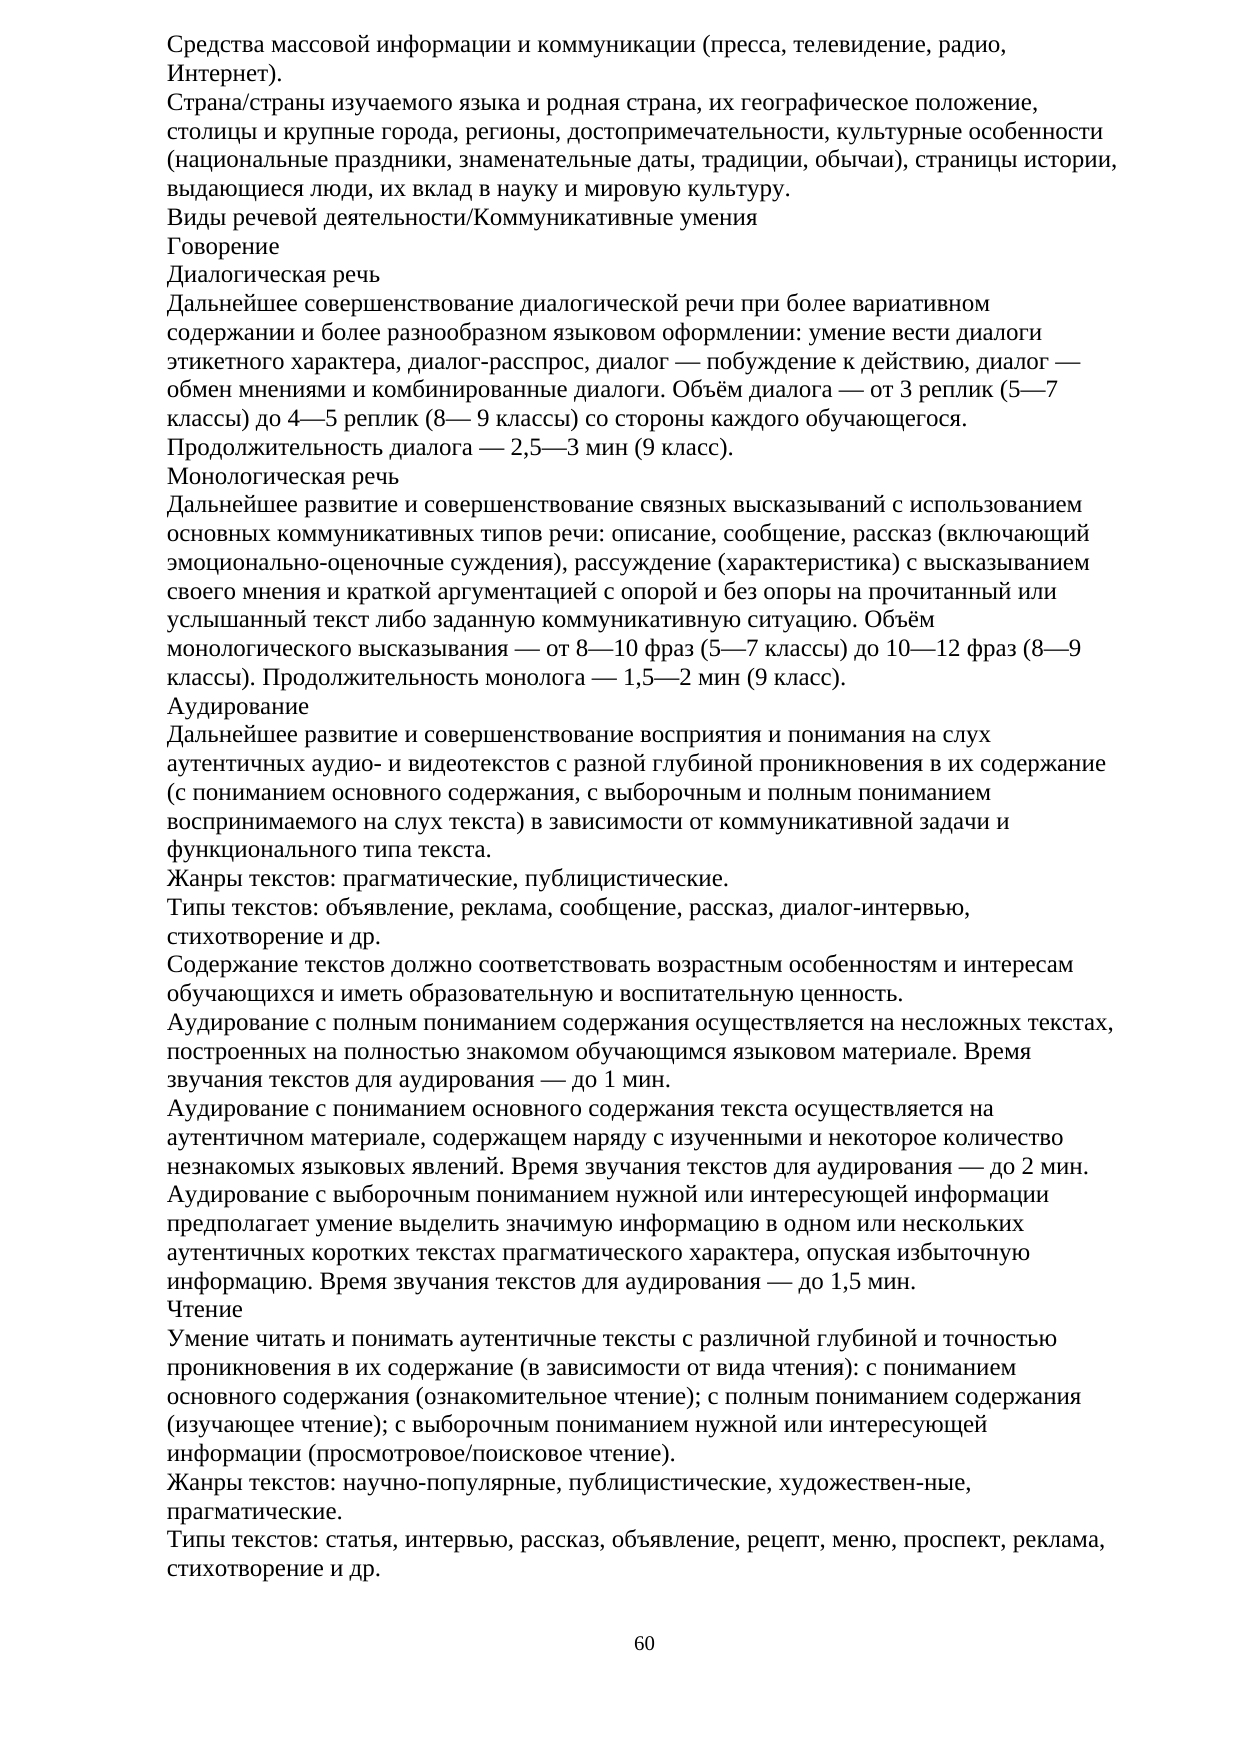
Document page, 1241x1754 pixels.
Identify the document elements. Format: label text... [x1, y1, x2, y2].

text Дальнейшее развитие и совершенствование восприятия и понимания на слух аутентичных аудио- и видеотекстов с разной глубиной проникновения в их содержание (с пониманием основного содержания, с выборочным и полным пониманием воспринимаемого на слух текста) в зависимости от коммуникативной задачи и функционального типа текста. [167, 719, 1122, 863]
text Диалогическая речь [167, 259, 1122, 288]
text Содержание текстов должно соответствовать возрастным особенностям и интересам обучающихся и иметь образовательную и воспитательную ценность. [167, 949, 1122, 1007]
text Чтение [167, 1294, 1122, 1323]
text Страна/страны изучаемого языка и родная страна, их географическое положение, столицы и крупные города, регионы, достопримечательности, культурные особенности (национальные праздники, знаменательные даты, традиции, обычаи), страницы истории, выдающиеся люди, их вклад в науку и мировую культуру. [167, 87, 1122, 202]
text Аудирование с пониманием основного содержания текста осуществляется на аутентичном материале, содержащем наряду с изученными и некоторое количество незнакомых языковых явлений. Время звучания текстов для аудирования — до 2 мин. [167, 1093, 1122, 1179]
text Говорение [167, 231, 1122, 259]
text Дальнейшее совершенствование диалогической речи при более вариативном содержании и более разнообразном языковом оформлении: умение вести диалоги этикетного характера, диалог-расспрос, диалог — побуждение к действию, диалог — обмен мнениями и комбинированные диалоги. Объём диалога — от 3 реплик (5—7 классы) до 4—5 реплик (8— 9 классы) со стороны каждого обучающегося. Продолжительность диалога — 2,5—3 мин (9 класс). [167, 288, 1122, 461]
text Типы текстов: статья, интервью, рассказ, объявление, рецепт, меню, проспект, реклама, стихотворение и др. [167, 1524, 1122, 1582]
text Жанры текстов: научно-популярные, публицистические, художествен-ные, прагматические. [167, 1467, 1122, 1524]
text Монологическая речь [167, 461, 1122, 489]
text Виды речевой деятельности/Коммуникативные умения [167, 202, 1122, 231]
text Типы текстов: объявление, реклама, сообщение, рассказ, диалог-интервью, стихотворение и др. [167, 892, 1122, 949]
text Аудирование [167, 691, 1122, 719]
text Аудирование с полным пониманием содержания осуществляется на несложных текстах, построенных на полностью знакомом обучающимся языковом материале. Время звучания текстов для аудирования — до 1 мин. [167, 1007, 1122, 1093]
text Умение читать и понимать аутентичные тексты с различной глубиной и точностью проникновения в их содержание (в зависимости от вида чтения): с пониманием основного содержания (ознакомительное чтение); с полным пониманием содержания (изучающее чтение); с выборочным пониманием нужной или интересующей информации (просмотровое/поисковое чтение). [167, 1323, 1122, 1467]
text Аудирование с выборочным пониманием нужной или интересующей информации предполагает умение выделить значимую информацию в одном или нескольких аутентичных коротких текстах прагматического характера, опуская избыточную информацию. Время звучания текстов для аудирования — до 1,5 мин. [167, 1179, 1122, 1294]
text Средства массовой информации и коммуникации (пресса, телевидение, радио, Интернет). [167, 29, 1122, 87]
text Жанры текстов: прагматические, публицистические. [167, 863, 1122, 892]
text Дальнейшее развитие и совершенствование связных высказываний с использованием основных коммуникативных типов речи: описание, сообщение, рассказ (включающий эмоционально-оценочные суждения), рассуждение (характеристика) с высказыванием своего мнения и краткой аргументацией с опорой и без опоры на прочитанный или услышанный текст либо заданную коммуникативную ситуацию. Объём монологического высказывания — от 8—10 фраз (5—7 классы) до 10—12 фраз (8—9 классы). Продолжительность монолога — 1,5—2 мин (9 класс). [167, 489, 1122, 691]
